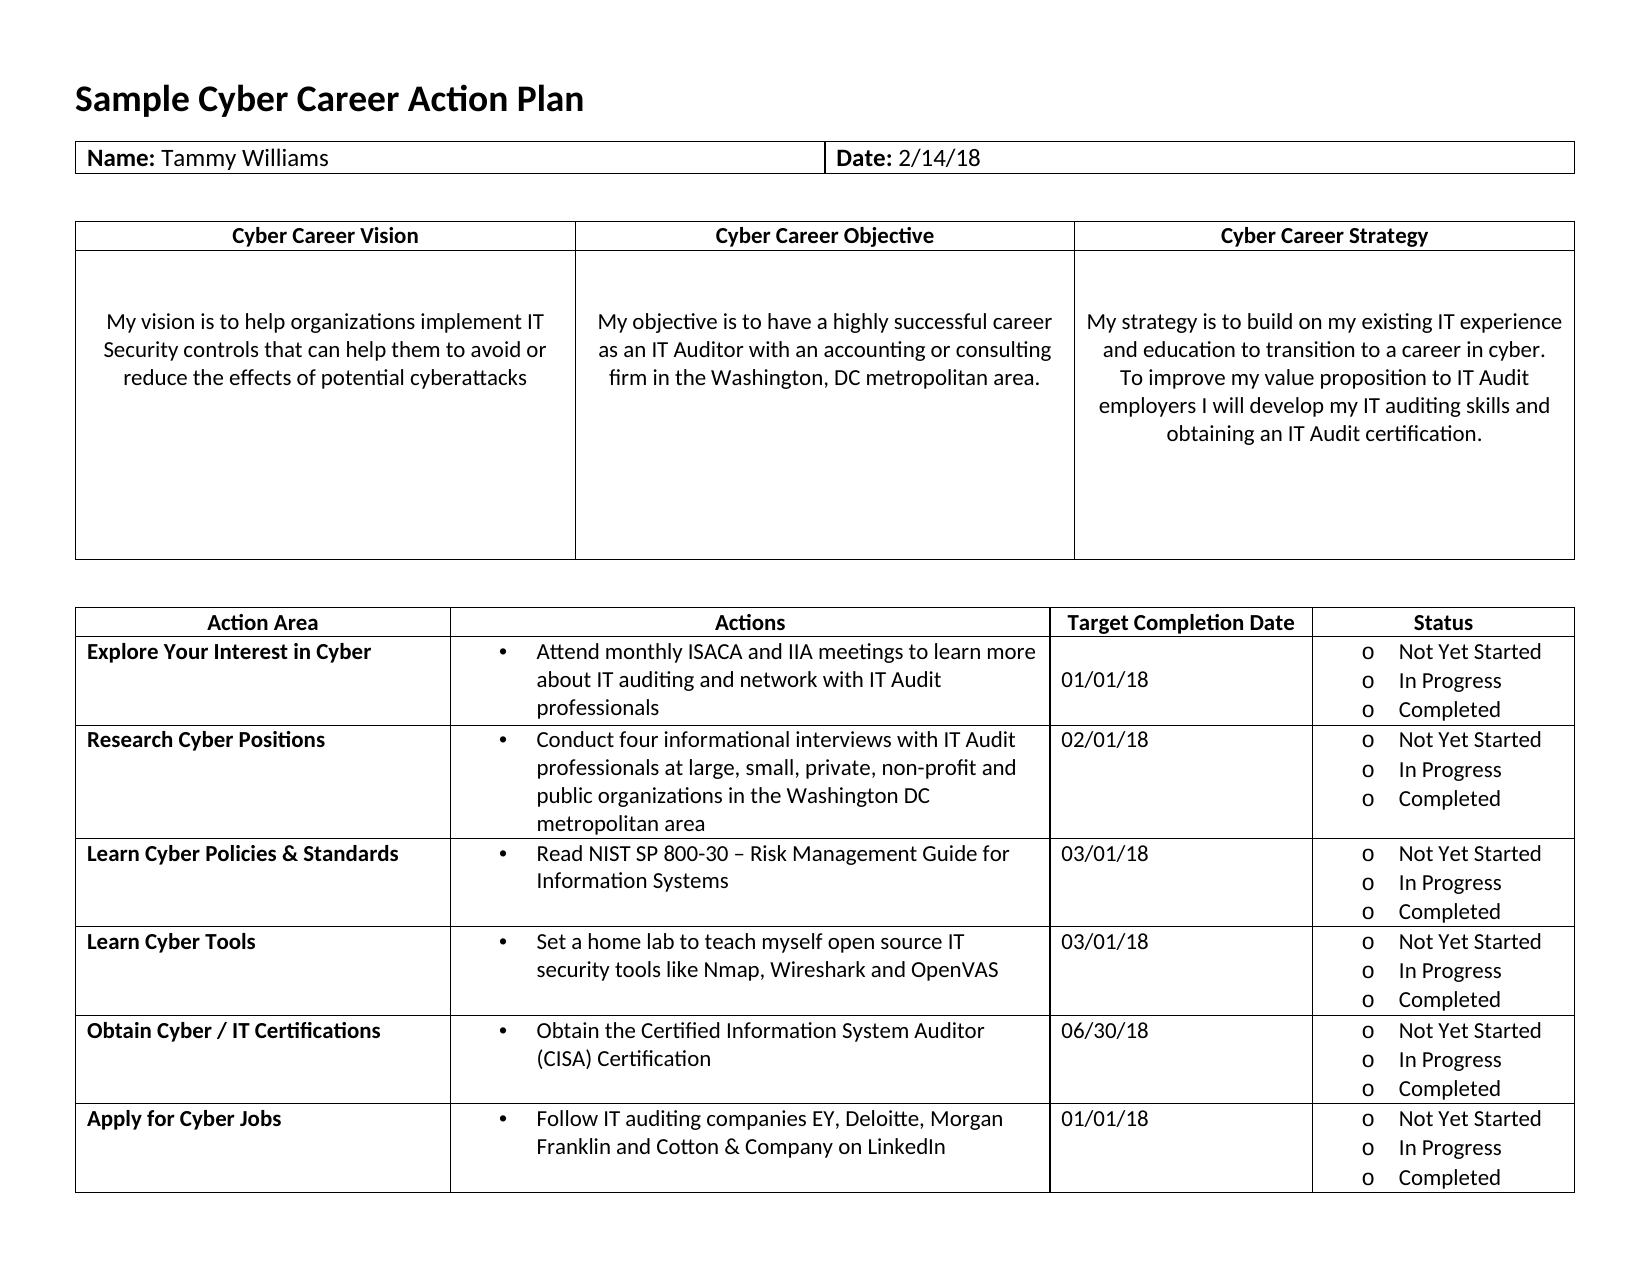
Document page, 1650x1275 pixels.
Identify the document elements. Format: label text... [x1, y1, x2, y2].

table_cell Learn Cyber Tools [76, 927, 450, 1015]
table_cell Set a home lab to teach myself open source IT security tools like Nmap, Wireshark and OpenVAS [451, 927, 1049, 1015]
table_cell Not Yet Started In Progress Completed [1313, 726, 1574, 838]
table_cell My objective is to have a highly successful career as an IT Auditor with an accounting or consulting firm in the Washington, DC metropolitan area. [576, 251, 1074, 559]
table_header Cyber Career Strategy [1075, 222, 1574, 250]
table_cell Explore Your Interest in Cyber [76, 637, 450, 724]
table_cell 02/01/18 [1051, 726, 1312, 838]
table_cell Not Yet Started In Progress Completed [1313, 839, 1574, 926]
table_cell Research Cyber Positions [76, 726, 450, 838]
table_cell 06/30/18 [1051, 1016, 1312, 1103]
table_header Action Area [76, 608, 450, 636]
table_cell 01/01/18 [1051, 637, 1312, 724]
table_cell Obtain Cyber / IT Certifications [76, 1016, 450, 1103]
table_header Date: 2/14/18 [826, 142, 1574, 173]
table_cell My vision is to help organizations implement IT Security controls that can help them to avoid or reduce the effects of potential cyberattacks [76, 251, 575, 559]
table_header Cyber Career Objective [576, 222, 1074, 250]
table_cell Read NIST SP 800-30 – Risk Management Guide for Information Systems [451, 839, 1049, 926]
table_cell Obtain the Certified Information System Auditor (CISA) Certification [451, 1016, 1049, 1103]
text Sample Cyber Career Action Plan [75, 75, 1575, 121]
table_cell Attend monthly ISACA and IIA meetings to learn more about IT auditing and network with IT Audit professionals [451, 637, 1049, 724]
table_cell Not Yet Started In Progress Completed [1313, 1016, 1574, 1103]
table_header Name: Tammy Williams [76, 142, 824, 173]
table_cell My strategy is to build on my existing IT experience and education to transition to a career in cyber. To improve my value proposition to IT Audit employers I will develop my IT auditing skills and obtaining an IT Audit certification. [1075, 251, 1574, 559]
table_cell Conduct four informational interviews with IT Audit professionals at large, small, private, non-profit and public organizations in the Washington DC metropolitan area [451, 726, 1049, 838]
table_cell 01/01/18 [1051, 1104, 1312, 1192]
table_cell Not Yet Started In Progress Completed [1313, 1104, 1574, 1192]
table_cell 03/01/18 [1051, 927, 1312, 1015]
table_cell Not Yet Started In Progress Completed [1313, 637, 1574, 724]
table_header Cyber Career Vision [76, 222, 575, 250]
table_cell 03/01/18 [1051, 839, 1312, 926]
table_cell Not Yet Started In Progress Completed [1313, 927, 1574, 1015]
table_header Status [1313, 608, 1574, 636]
table_cell Learn Cyber Policies & Standards [76, 839, 450, 926]
table_header Actions [451, 608, 1049, 636]
table_cell Follow IT auditing companies EY, Deloitte, Morgan Franklin and Cotton & Company on LinkedIn [451, 1104, 1049, 1192]
table_header Target Completion Date [1051, 608, 1312, 636]
table_cell Apply for Cyber Jobs [76, 1104, 450, 1192]
